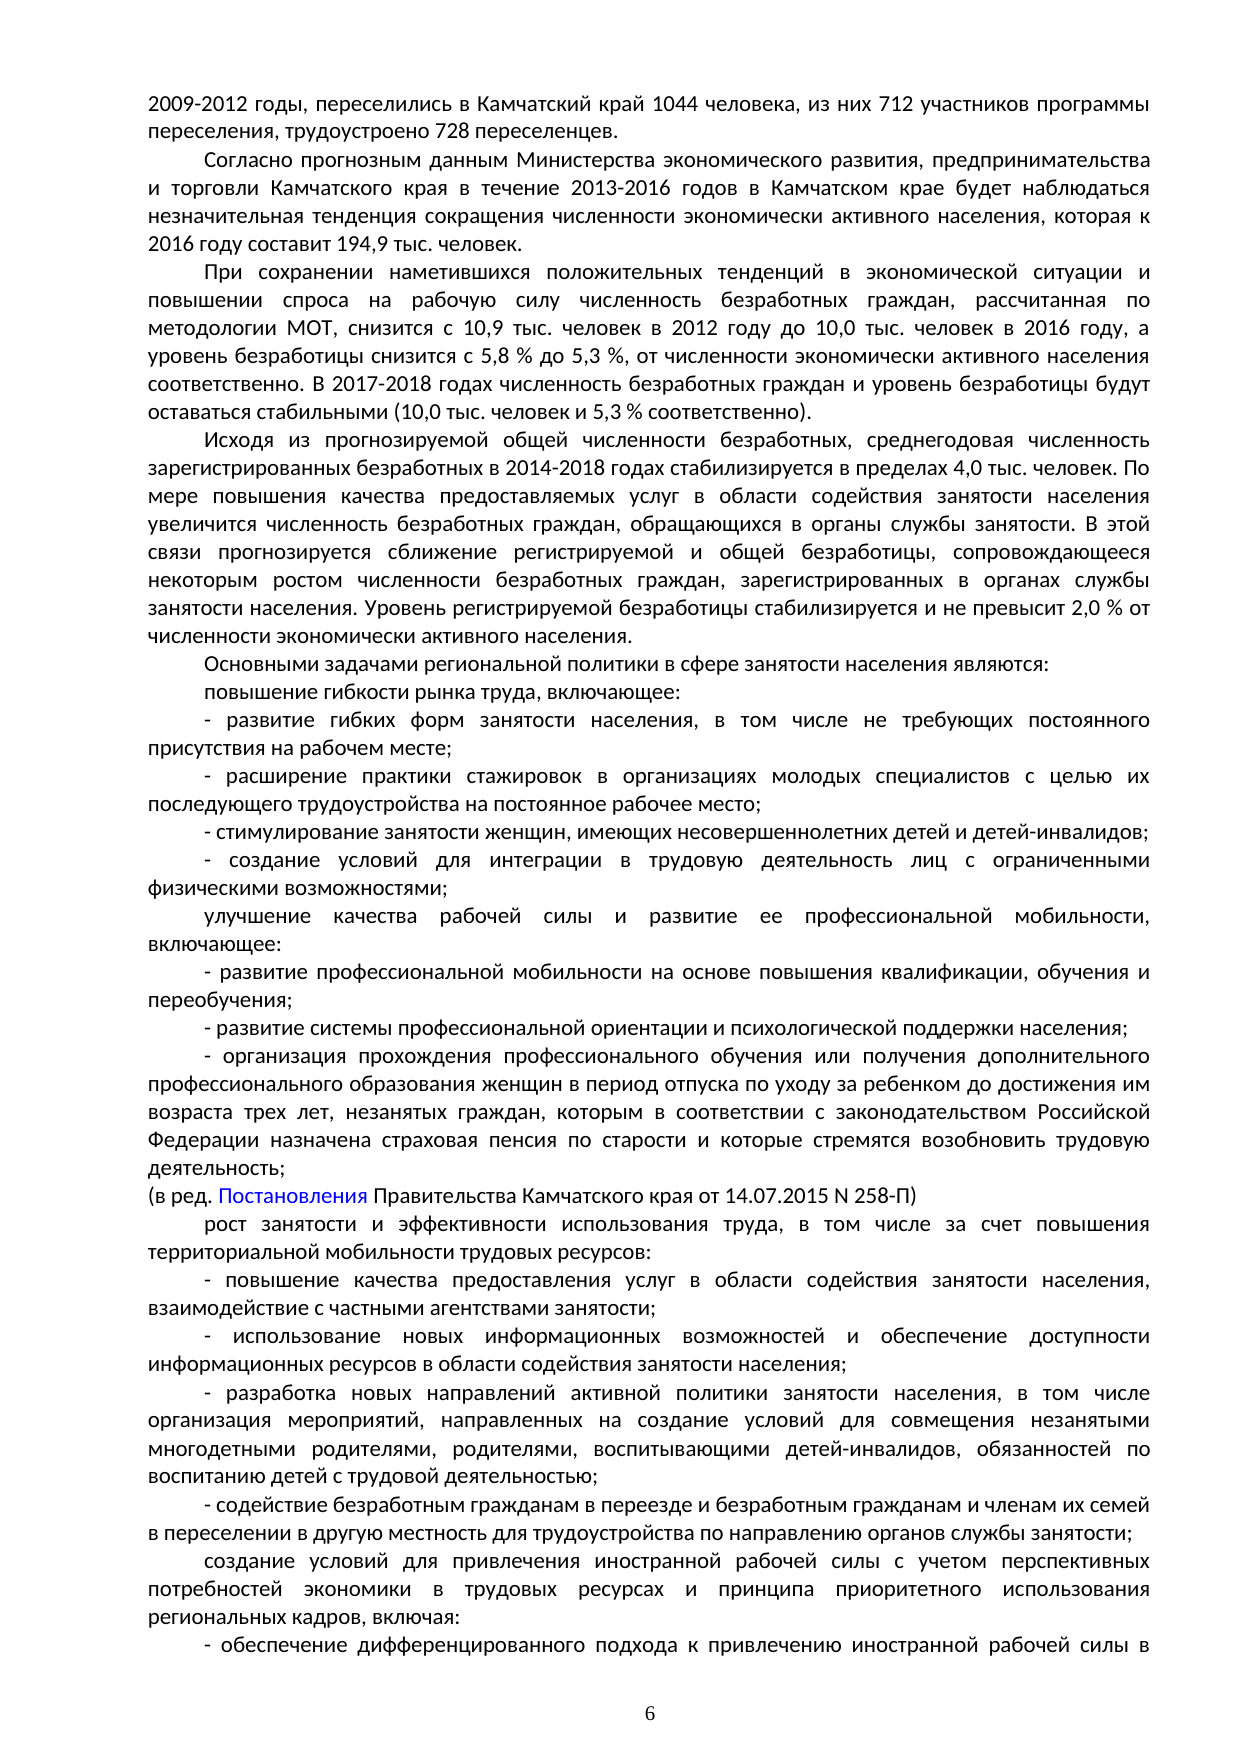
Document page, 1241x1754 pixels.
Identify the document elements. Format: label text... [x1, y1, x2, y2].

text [148, 89, 1152, 145]
text - стимулирование занятости женщин, имеющих несовершеннолетних детей и детей-инвалидов; [148, 817, 1152, 845]
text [148, 1630, 1152, 1658]
text - повышение качества предоставления услуг в области содействия занятости населения, взаимодействие с частными агентствами занятости; [148, 1266, 1152, 1322]
text повышение гибкости рынка труда, включающее: [148, 677, 1152, 705]
text - разработка новых направлений активной политики занятости населения, в том числе организация мероприятий, направленных на создание условий для совмещения незанятыми многодетными родителями, родителями, воспитывающими детей-инвалидов, обязанностей по воспитанию детей с трудовой деятельностью; [148, 1378, 1152, 1490]
text рост занятости и эффективности использования труда, в том числе за счет повышения территориальной мобильности трудовых ресурсов: [148, 1209, 1152, 1266]
text Исходя из прогнозируемой общей численности безработных, среднегодовая численность зарегистрированных безработных в 2014-2018 годах стабилизируется в пределах 4,0 тыс. человек. По мере повышения качества предоставляемых услуг в области содействия занятости населения увеличится численность безработных граждан, обращающихся в органы службы занятости. В этой связи прогнозируется сближение регистрируемой и общей безработицы, сопровождающееся некоторым ростом численности безработных граждан, зарегистрированных в органах службы занятости населения. Уровень регистрируемой безработицы стабилизируется и не превысит 2,0 % от численности экономически активного населения. [148, 425, 1152, 649]
text - организация прохождения профессионального обучения или получения дополнительного профессионального образования женщин в период отпуска по уходу за ребенком до достижения им возраста трех лет, незанятых граждан, которым в соответствии с законодательством Российской Федерации назначена страховая пенсия по старости и которые стремятся возобновить трудовую деятельность; [148, 1041, 1152, 1181]
text - развитие профессиональной мобильности на основе повышения квалификации, обучения и переобучения; [148, 957, 1152, 1013]
text - расширение практики стажировок в организациях молодых специалистов с целью их последующего трудоустройства на постоянное рабочее место; [148, 761, 1152, 817]
text - создание условий для интеграции в трудовую деятельность лиц с ограниченными физическими возможностями; [148, 845, 1152, 901]
text При сохранении наметившихся положительных тенденций в экономической ситуации и повышении спроса на рабочую силу численность безработных граждан, рассчитанная по методологии МОТ, снизится с 10,9 тыс. человек в 2012 году до 10,0 тыс. человек в 2016 году, а уровень безработицы снизится с 5,8 % до 5,3 %, от численности экономически активного населения соответственно. В 2017-2018 годах численность безработных граждан и уровень безработицы будут оставаться стабильными (10,0 тыс. человек и 5,3 % соответственно). [148, 257, 1152, 425]
text Основными задачами региональной политики в сфере занятости населения являются: [148, 649, 1152, 677]
text создание условий для привлечения иностранной рабочей силы с учетом перспективных потребностей экономики в трудовых ресурсах и принципа приоритетного использования региональных кадров, включая: [148, 1546, 1152, 1630]
text - развитие гибких форм занятости населения, в том числе не требующих постоянного присутствия на рабочем месте; [148, 705, 1152, 761]
text улучшение качества рабочей силы и развитие ее профессиональной мобильности, включающее: [148, 901, 1152, 957]
text - использование новых информационных возможностей и обеспечение доступности информационных ресурсов в области содействия занятости населения; [148, 1322, 1152, 1378]
text Согласно прогнозным данным Министерства экономического развития, предпринимательства и торговли Камчатского края в течение 2013-2016 годов в Камчатском крае будет наблюдаться незначительная тенденция сокращения численности экономически активного населения, которая к 2016 году составит 194,9 тыс. человек. [148, 145, 1152, 257]
text - содействие безработным гражданам в переезде и безработным гражданам и членам их семей в переселении в другую местность для трудоустройства по направлению органов службы занятости; [148, 1490, 1152, 1546]
text (в ред. Постановления Правительства Камчатского края от 14.07.2015 N 258-П) [148, 1181, 1152, 1209]
text - развитие системы профессиональной ориентации и психологической поддержки населения; [148, 1013, 1152, 1041]
